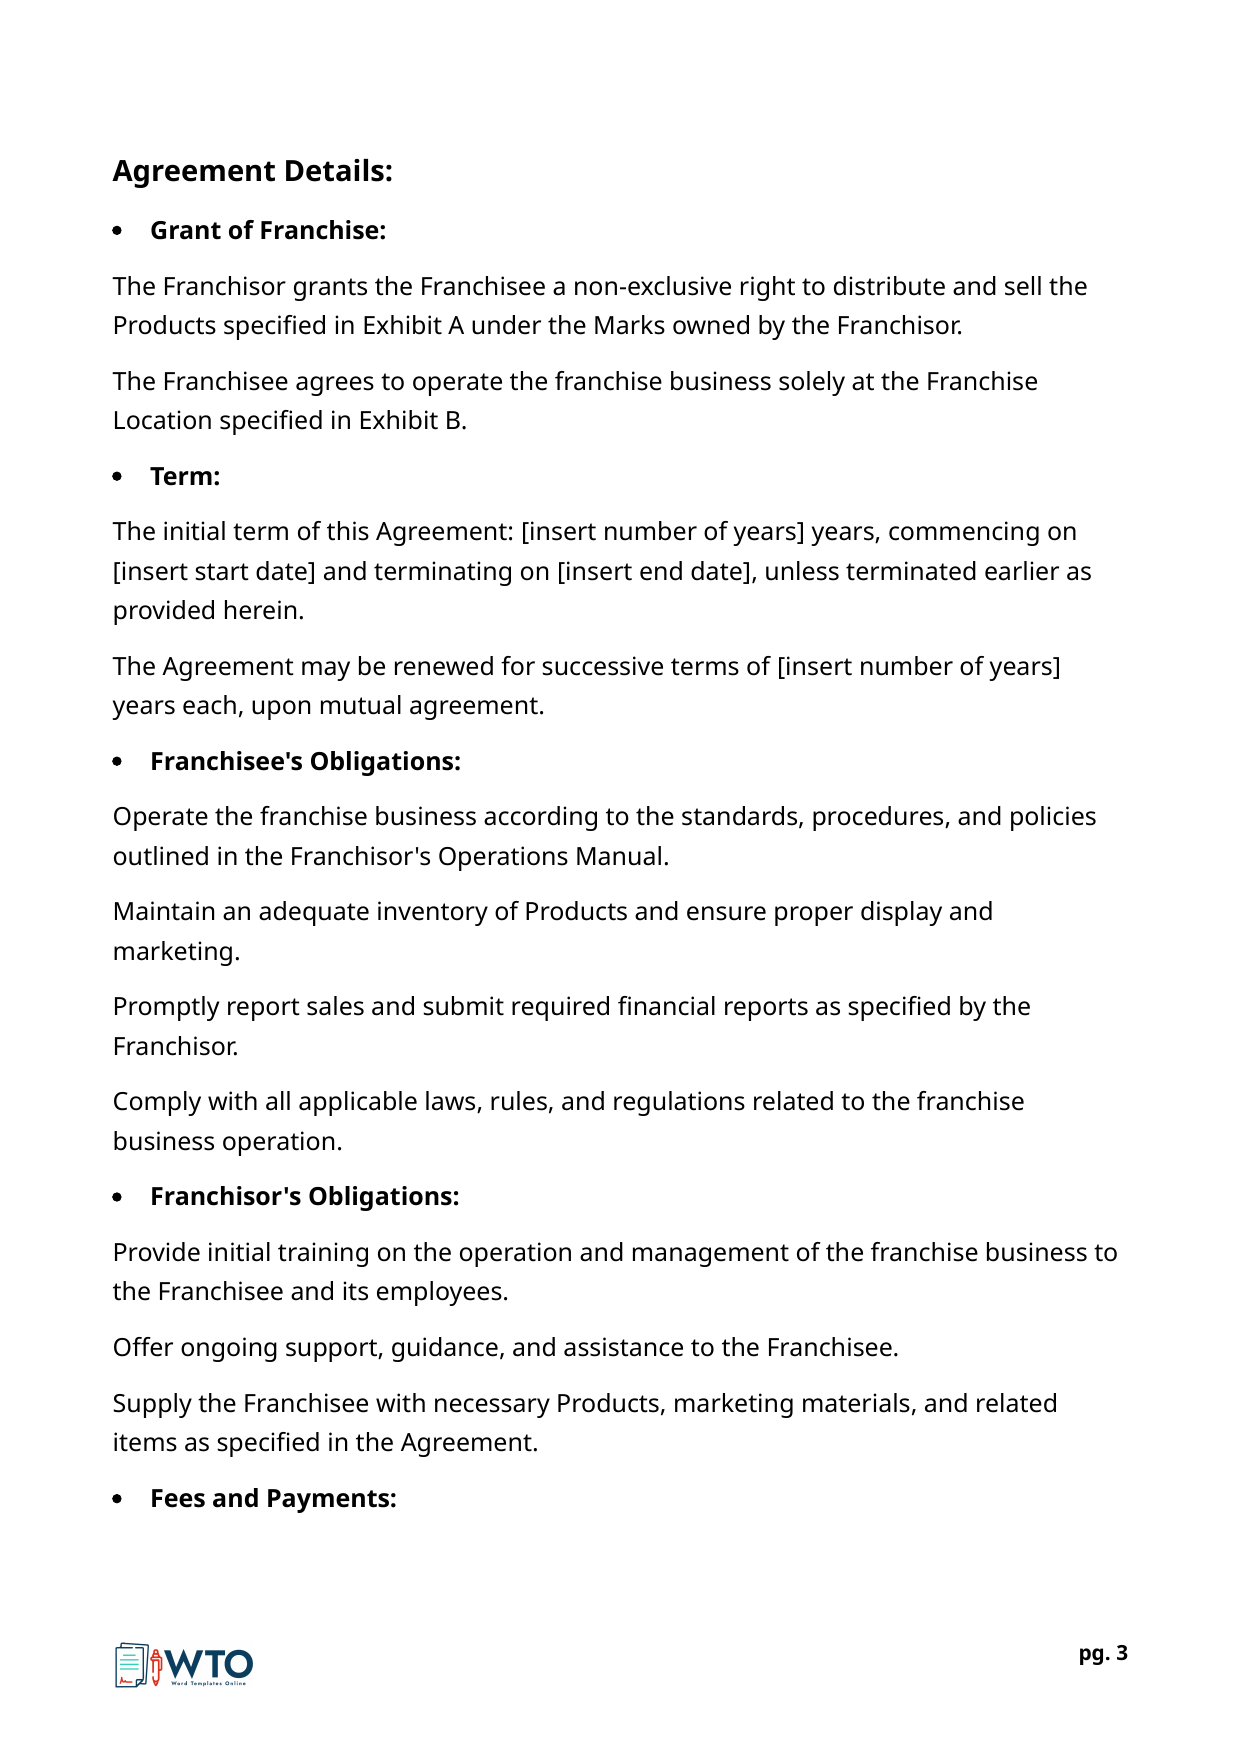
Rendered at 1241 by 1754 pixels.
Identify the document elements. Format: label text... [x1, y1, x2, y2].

list Term: [112, 458, 1128, 492]
text Provide initial training on the operation and management of the franchise business to the Franchisee and its employees. [112, 1235, 1128, 1308]
text Agreement Details: [112, 150, 1128, 190]
text Promptly report sales and submit required financial reports as specified by the Franchisor. [112, 989, 1128, 1062]
list Grant of Franchise: [112, 212, 1128, 246]
text Supply the Franchisee with necessary Products, marketing materials, and related items as specified in the Agreement. [112, 1386, 1128, 1459]
list Franchisee's Obligations: [112, 743, 1128, 777]
text The Franchisor grants the Franchisee a non-exclusive right to distribute and sell the Products specified in Exhibit A under the Marks owned by the Franchisor. [112, 268, 1128, 341]
list Franchisor's Obligations: [112, 1179, 1128, 1213]
list Fees and Payments: [112, 1481, 1128, 1515]
picture [114, 1640, 254, 1688]
text Operate the franchise business according to the standards, procedures, and policies outlined in the Franchisor's Operations Manual. [112, 799, 1128, 872]
text Comply with all applicable laws, rules, and regulations related to the franchise business operation. [112, 1084, 1128, 1157]
text The initial term of this Agreement: [insert number of years] years, commencing on and terminating on , unless terminated earlier as provided herein. [112, 514, 1128, 626]
text The Franchisee agrees to operate the franchise business solely at the Franchise Location specified in Exhibit B. [112, 363, 1128, 436]
text Offer ongoing support, guidance, and assistance to the Franchisee. [112, 1330, 1128, 1364]
text Maintain an adequate inventory of Products and ensure proper display and marketing. [112, 894, 1128, 967]
text The Agreement may be renewed for successive terms of [insert number of years] years each, upon mutual agreement. [112, 648, 1128, 721]
